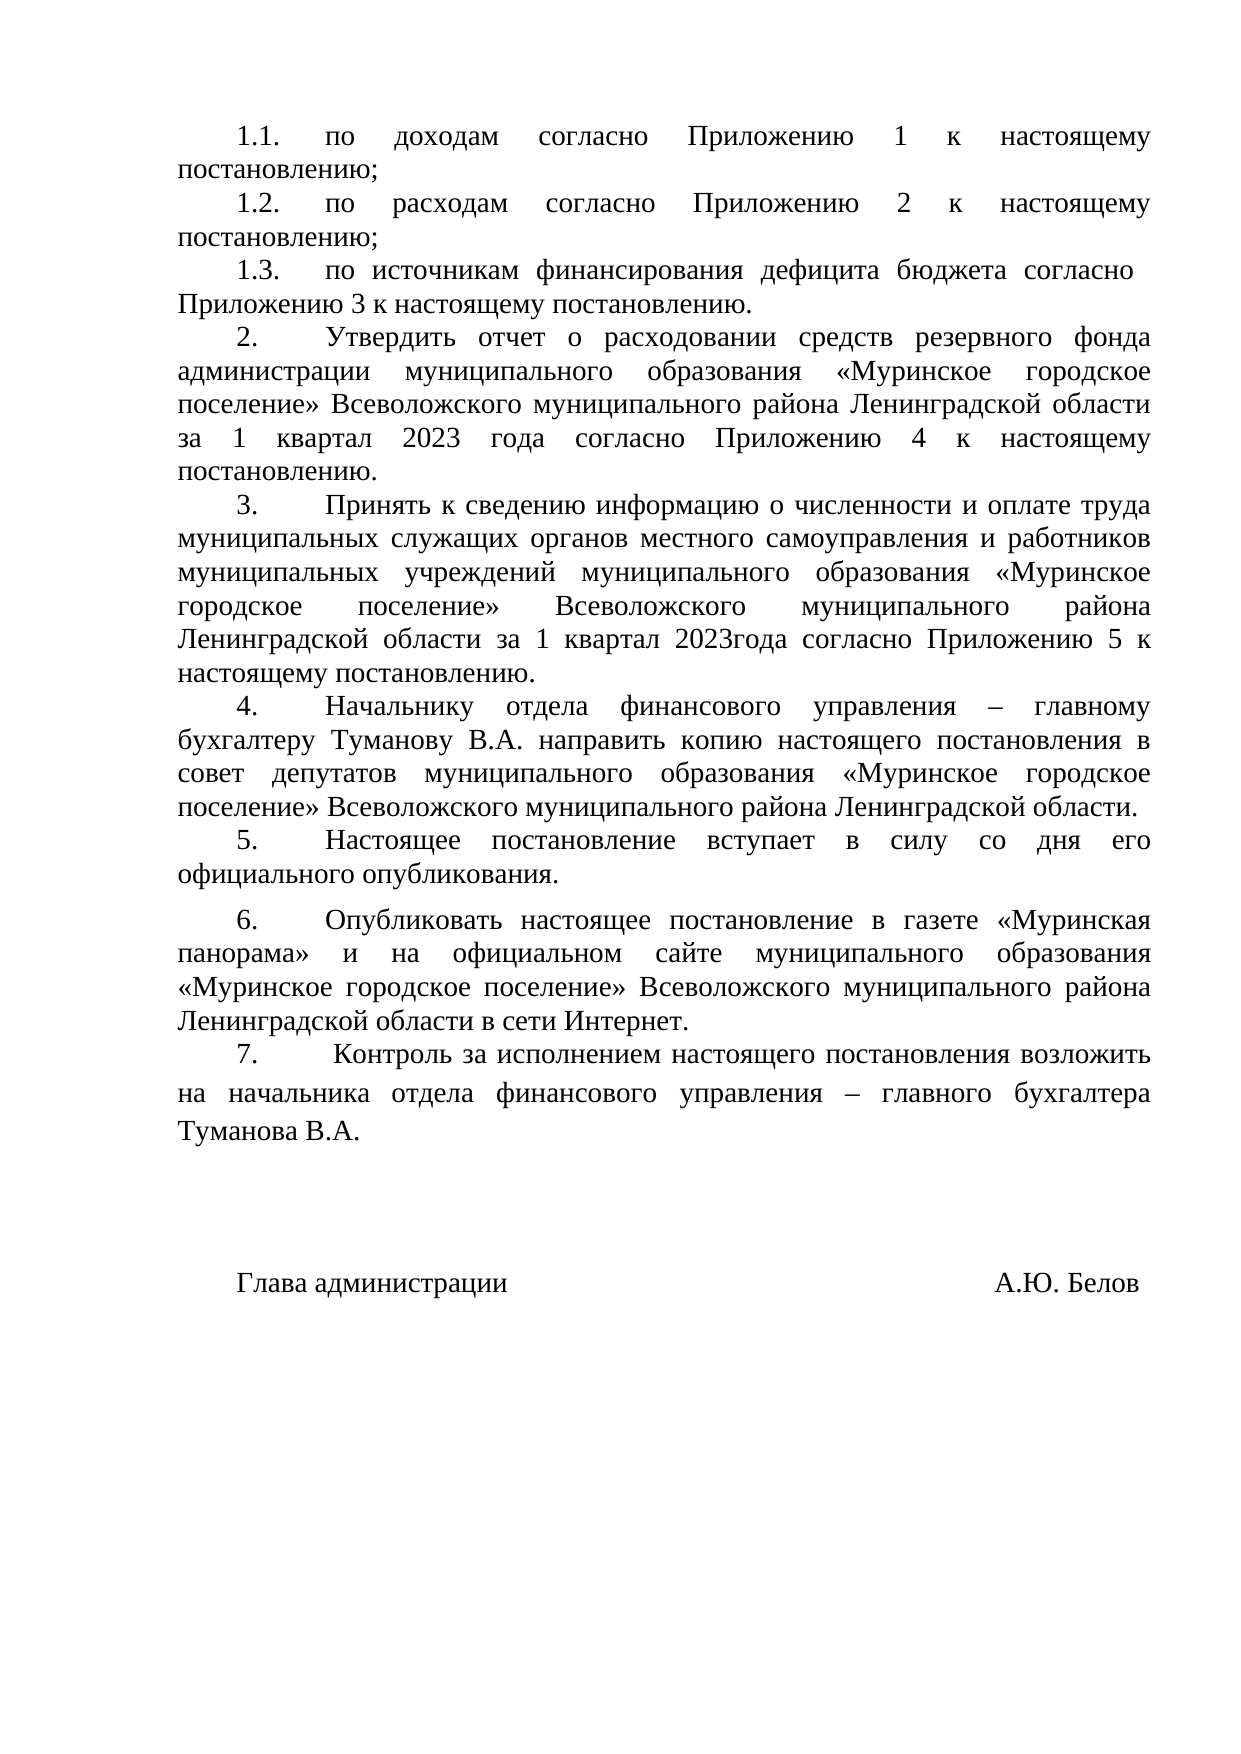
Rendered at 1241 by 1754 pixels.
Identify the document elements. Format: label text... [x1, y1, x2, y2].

list Утвердить отчет о расходовании средств резервного фонда администрации муниципального образования «Муринское городское поселение» Всеволожского муниципального района Ленинградской области за 1 квартал 2023 года согласно Приложению 4 к настоящему постановлению. [177, 319, 1152, 487]
list по расходам согласно Приложению 2 к настоящему постановлению; [177, 185, 1152, 252]
list Опубликовать настоящее постановление в газете «Муринская панорама» и на официальном сайте муниципального образования «Муринское городское поселение» Всеволожского муниципального района Ленинградской области в сети Интернет. [177, 902, 1152, 1036]
list по источникам финансирования дефицита бюджета согласно Приложению 3 к настоящему постановлению. [177, 252, 1152, 319]
text Глава администрации А.Ю. Белов [177, 1265, 1152, 1298]
list Начальнику отдела финансового управления – главному бухгалтеру Туманову В.А. направить копию настоящего постановления в совет депутатов муниципального образования «Муринское городское поселение» Всеволожского муниципального района Ленинградской области. [177, 688, 1152, 822]
title Принять к сведению информацию о численности и оплате труда муниципальных служащих органов местного самоуправления и работников муниципальных учреждений муниципального образования «Муринское городское поселение» Всеволожского муниципального района Ленинградской области за 1 квартал 2023года согласно Приложению 5 к настоящему постановлению. [177, 487, 1152, 688]
list по доходам согласно Приложению 1 к настоящему постановлению; [177, 118, 1152, 185]
list Настоящее постановление вступает в силу со дня его официального опубликования. [177, 822, 1152, 889]
list Контроль за исполнением настоящего постановления возложить на начальника отдела финансового управления – главного бухгалтера Туманова В.А. [177, 1036, 1152, 1147]
